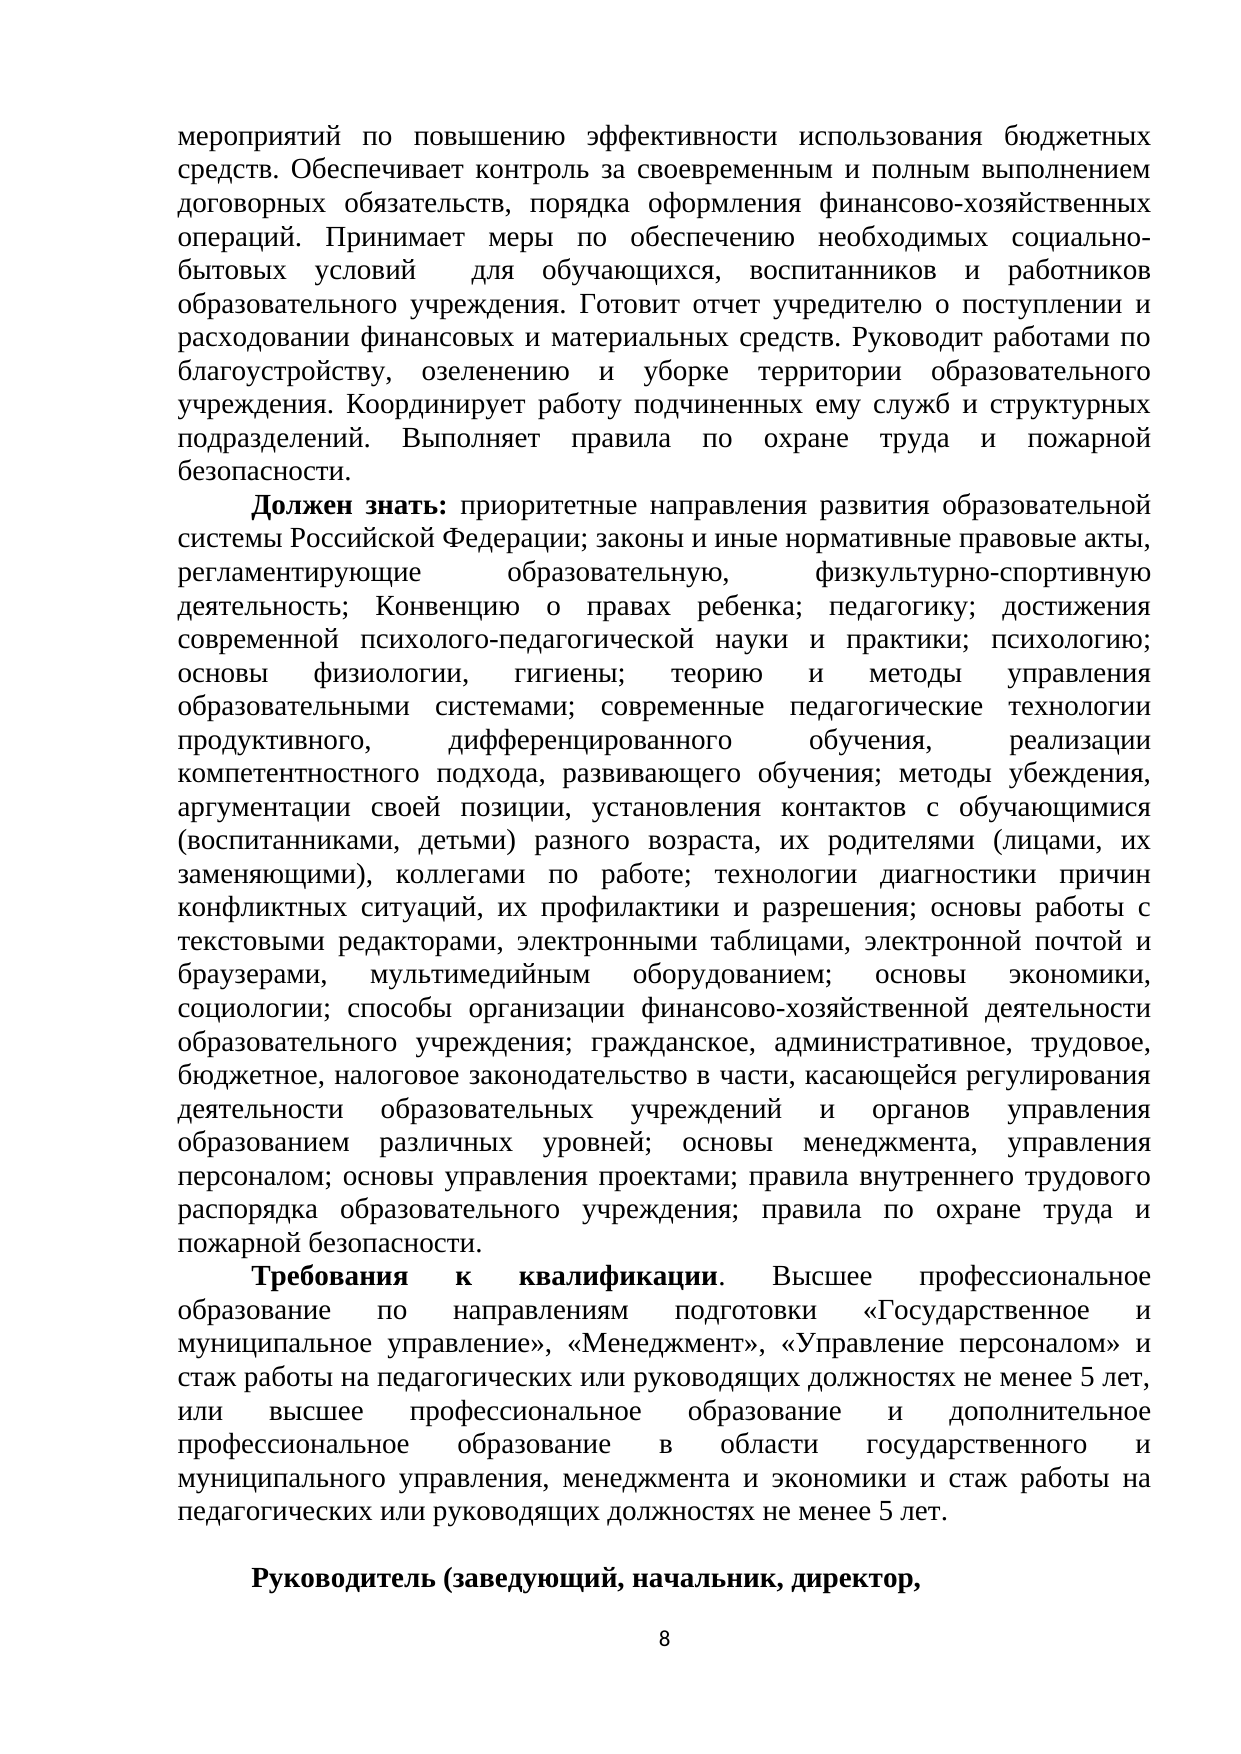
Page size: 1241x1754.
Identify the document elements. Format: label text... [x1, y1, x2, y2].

text Руководитель (заведующий, начальник, директор, [177, 1560, 1152, 1594]
text Должен знать: приоритетные направления развития образовательной системы Российской Федерации; законы и иные нормативные правовые акты, регламентирующие образовательную, физкультурно-спортивную деятельность; Конвенцию о правах ребенка; педагогику; достижения современной психолого-педагогической науки и практики; психологию; основы физиологии, гигиены; теорию и методы управления образовательными системами; современные педагогические технологии продуктивного, дифференцированного обучения, реализации компетентностного подхода, развивающего обучения; методы убеждения, аргументации своей позиции, установления контактов с обучающимися (воспитанниками, детьми) разного возраста, их родителями (лицами, их заменяющими), коллегами по работе; технологии диагностики причин конфликтных ситуаций, их профилактики и разрешения; основы работы с текстовыми редакторами, электронными таблицами, электронной почтой и браузерами, мультимедийным оборудованием; основы экономики, социологии; способы организации финансово-хозяйственной деятельности образовательного учреждения; гражданское, административное, трудовое, бюджетное, налоговое законодательство в части, касающейся регулирования деятельности образовательных учреждений и органов управления образованием различных уровней; основы менеджмента, управления персоналом; основы управления проектами; правила внутреннего трудового распорядка образовательного учреждения; правила по охране труда и пожарной безопасности. [177, 487, 1152, 1258]
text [177, 118, 1152, 487]
text Требования к квалификации. Высшее профессиональное образование по направлениям подготовки «Государственное и муниципальное управление», «Менеджмент», «Управление персоналом» и стаж работы на педагогических или руководящих должностях не менее 5 лет, или высшее профессиональное образование и дополнительное профессиональное образование в области государственного и муниципального управления, менеджмента и экономики и стаж работы на педагогических или руководящих должностях не менее 5 лет. [177, 1258, 1152, 1527]
